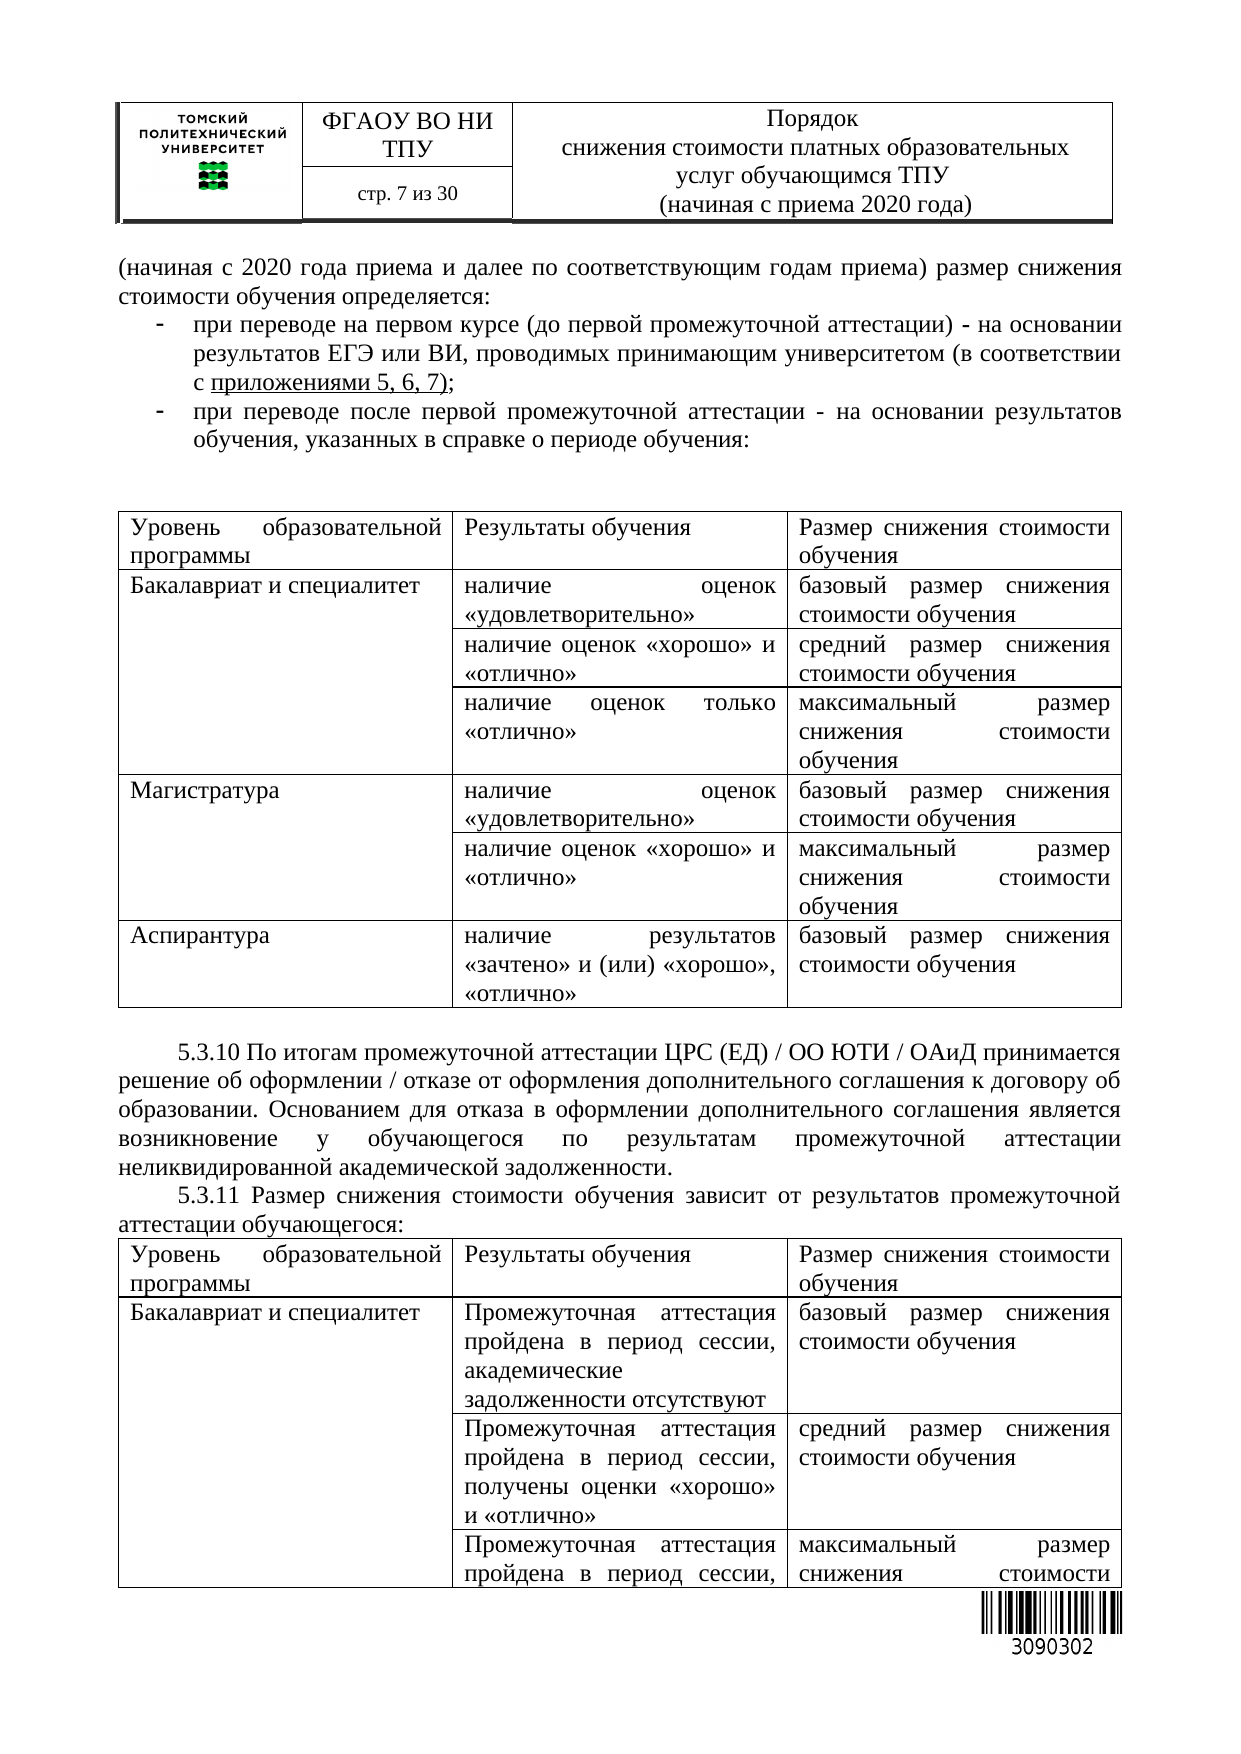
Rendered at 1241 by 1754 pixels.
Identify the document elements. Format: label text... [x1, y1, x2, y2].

table_cell средний размер снижения стоимости обучения [788, 1414, 1121, 1528]
table_cell базовый размер снижения стоимости обучения [788, 775, 1121, 832]
table_cell максимальный размер снижения стоимости обучения [788, 688, 1121, 774]
table_cell Аспирантура [119, 921, 452, 1007]
table_cell Магистратура [119, 775, 452, 919]
table_cell наличие оценок только «отлично» [453, 688, 787, 774]
table_cell наличие результатов «зачтено» и (или) «хорошо», «отлично» [453, 921, 787, 1007]
table_header Результаты обучения [453, 1239, 787, 1296]
table_cell базовый размер снижения стоимости обучения [788, 570, 1121, 628]
table_cell Бакалавриат и специалитет [119, 1298, 452, 1587]
table_cell базовый размер снижения стоимости обучения [788, 1298, 1121, 1412]
table_cell Промежуточная аттестация пройдена в период сессии, академические задолженности отсутствуют [453, 1298, 787, 1412]
table_cell максимальный размер снижения стоимости обучения [788, 1530, 1121, 1587]
picture [129, 109, 291, 192]
table_cell наличие оценок «хорошо» и «отлично» [453, 833, 787, 919]
table_cell Промежуточная аттестация пройдена в период сессии, получены оценки «хорошо» и «отлично» [453, 1414, 787, 1528]
table_cell наличие оценок «удовлетворительно» [453, 570, 787, 628]
table_header Размер снижения стоимости обучения [788, 512, 1121, 569]
table_cell Бакалавриат и специалитет [119, 570, 452, 774]
list при переводе после первой промежуточной аттестации - на основании результатов обучения, указанных в справке о периоде обучения: [156, 396, 1122, 453]
table_cell максимальный размер снижения стоимости обучения [788, 833, 1121, 919]
picture [981, 1591, 1123, 1662]
list при переводе на первом курсе (до первой промежуточной аттестации) - на основании результатов ЕГЭ или ВИ, проводимых принимающим университетом (в соответствии с приложениями 5, 6, 7); [156, 309, 1122, 396]
table_cell Промежуточная аттестация пройдена в период сессии, получены оценки только «отлично» [453, 1530, 787, 1587]
table_header Размер снижения стоимости обучения [788, 1239, 1121, 1296]
table_cell базовый размер снижения стоимости обучения [788, 921, 1121, 1007]
table_cell наличие оценок «удовлетворительно» [453, 775, 787, 832]
table_header Результаты обучения [453, 512, 787, 569]
table_header Уровень образовательной программы [119, 512, 452, 569]
text 5.3.10 По итогам промежуточной аттестации ЦРС (ЕД) / ОО ЮТИ / ОАиД принимается решение об оформлении / отказе от оформления дополнительного соглашения к договору об образовании. Основанием для отказа в оформлении дополнительного соглашения является возникновение у обучающегося по результатам промежуточной аттестации неликвидированной академической задолженности. [118, 1037, 1122, 1180]
table_cell наличие оценок «хорошо» и «отлично» [453, 629, 787, 686]
text 5.3.11 Размер снижения стоимости обучения зависит от результатов промежуточной аттестации обучающегося: [118, 1180, 1122, 1238]
table_header Уровень образовательной программы [119, 1239, 452, 1296]
table_cell средний размер снижения стоимости обучения [788, 629, 1121, 686]
